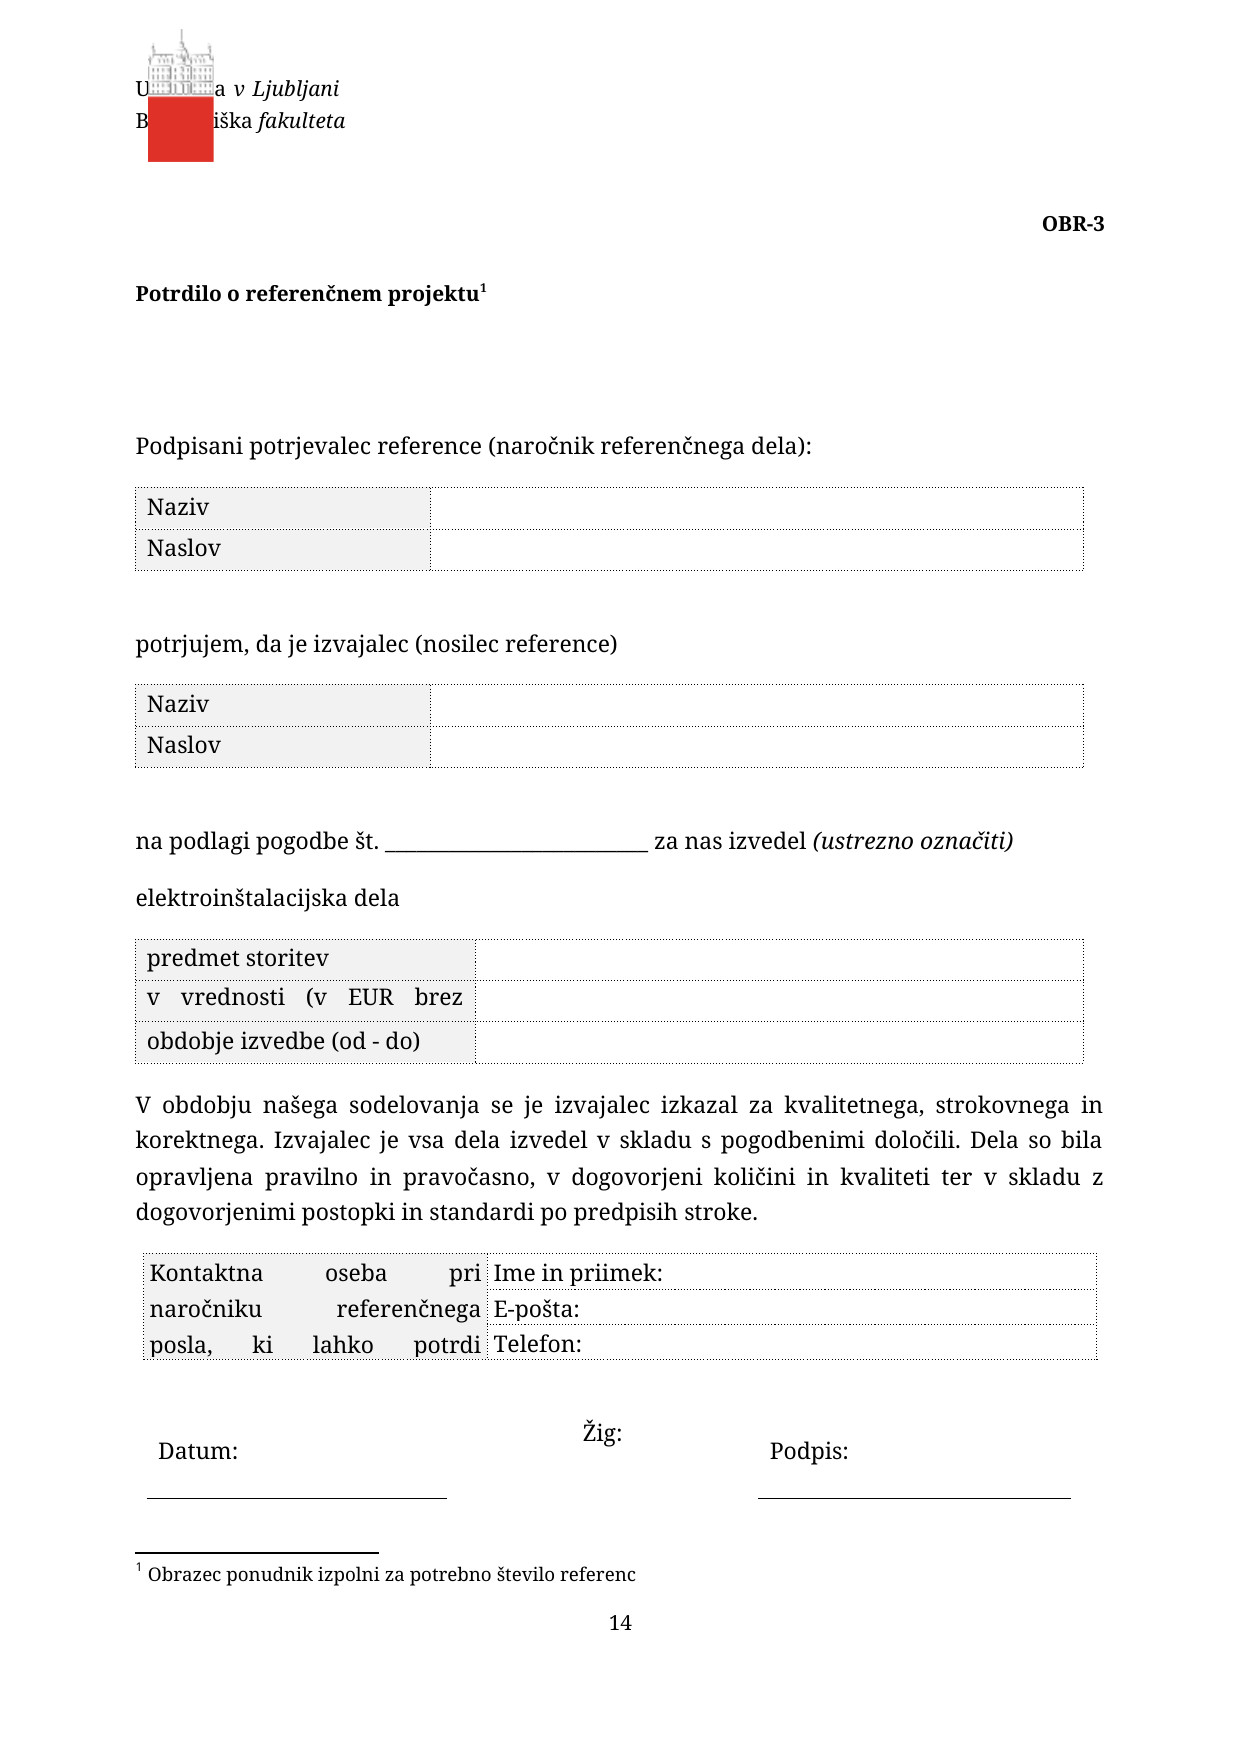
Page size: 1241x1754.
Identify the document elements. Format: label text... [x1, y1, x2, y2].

text V obdobju našega sodelovanja se je izvajalec izkazal za kvalitetnega, strokovnega in korektnega. Izvajalec je vsa dela izvedel v skladu s pogodbenimi določili. Dela so bila opravljena pravilno in pravočasno, v dogovorjeni količini in kvaliteti ter v skladu z dogovorjenimi postopki in standardi po predpisih stroke. [135, 1088, 1105, 1228]
table_cell E-pošta: [488, 1289, 1097, 1324]
table_header Ime in priimek: [488, 1253, 1097, 1288]
table_header Datum: [147, 1417, 447, 1497]
table_header Kontaktna oseba pri naročniku referenčnega posla, ki lahko potrdi referenco [144, 1253, 487, 1359]
table_cell [431, 726, 1083, 767]
text potrjujem, da je izvajalec (nosilec reference) [135, 628, 1105, 659]
table_header [431, 487, 1083, 528]
table_cell [475, 1021, 1083, 1062]
picture [148, 29, 214, 162]
list OBR-3 [180, 209, 1105, 237]
table_cell Naslov [135, 726, 431, 767]
text elektroinštalacijska dela [135, 882, 1105, 913]
table_cell [431, 529, 1083, 570]
table_cell Naslov [135, 529, 431, 570]
table_header Podpis: [758, 1417, 1071, 1497]
table_cell obdobje izvedbe (od - do) [135, 1021, 475, 1062]
table_header Naziv [135, 487, 431, 528]
table_header [431, 684, 1083, 726]
text na podlagi pogodbe št. _________________________ za nas izvedel (ustrezno označiti) [135, 825, 1105, 856]
table_cell v vrednosti (v EUR brez DDV) [135, 980, 475, 1021]
table_cell Telefon: [488, 1324, 1097, 1359]
subtitle Potrdilo o referenčnem projektu [135, 279, 1105, 308]
table_header [475, 939, 1083, 980]
table_cell [475, 980, 1083, 1021]
table_header predmet storitev [135, 939, 475, 980]
table_header Naziv [135, 684, 431, 726]
table_header Žig: [447, 1417, 758, 1497]
text Podpisani potrjevalec reference (naročnik referenčnega dela): [135, 430, 1105, 462]
